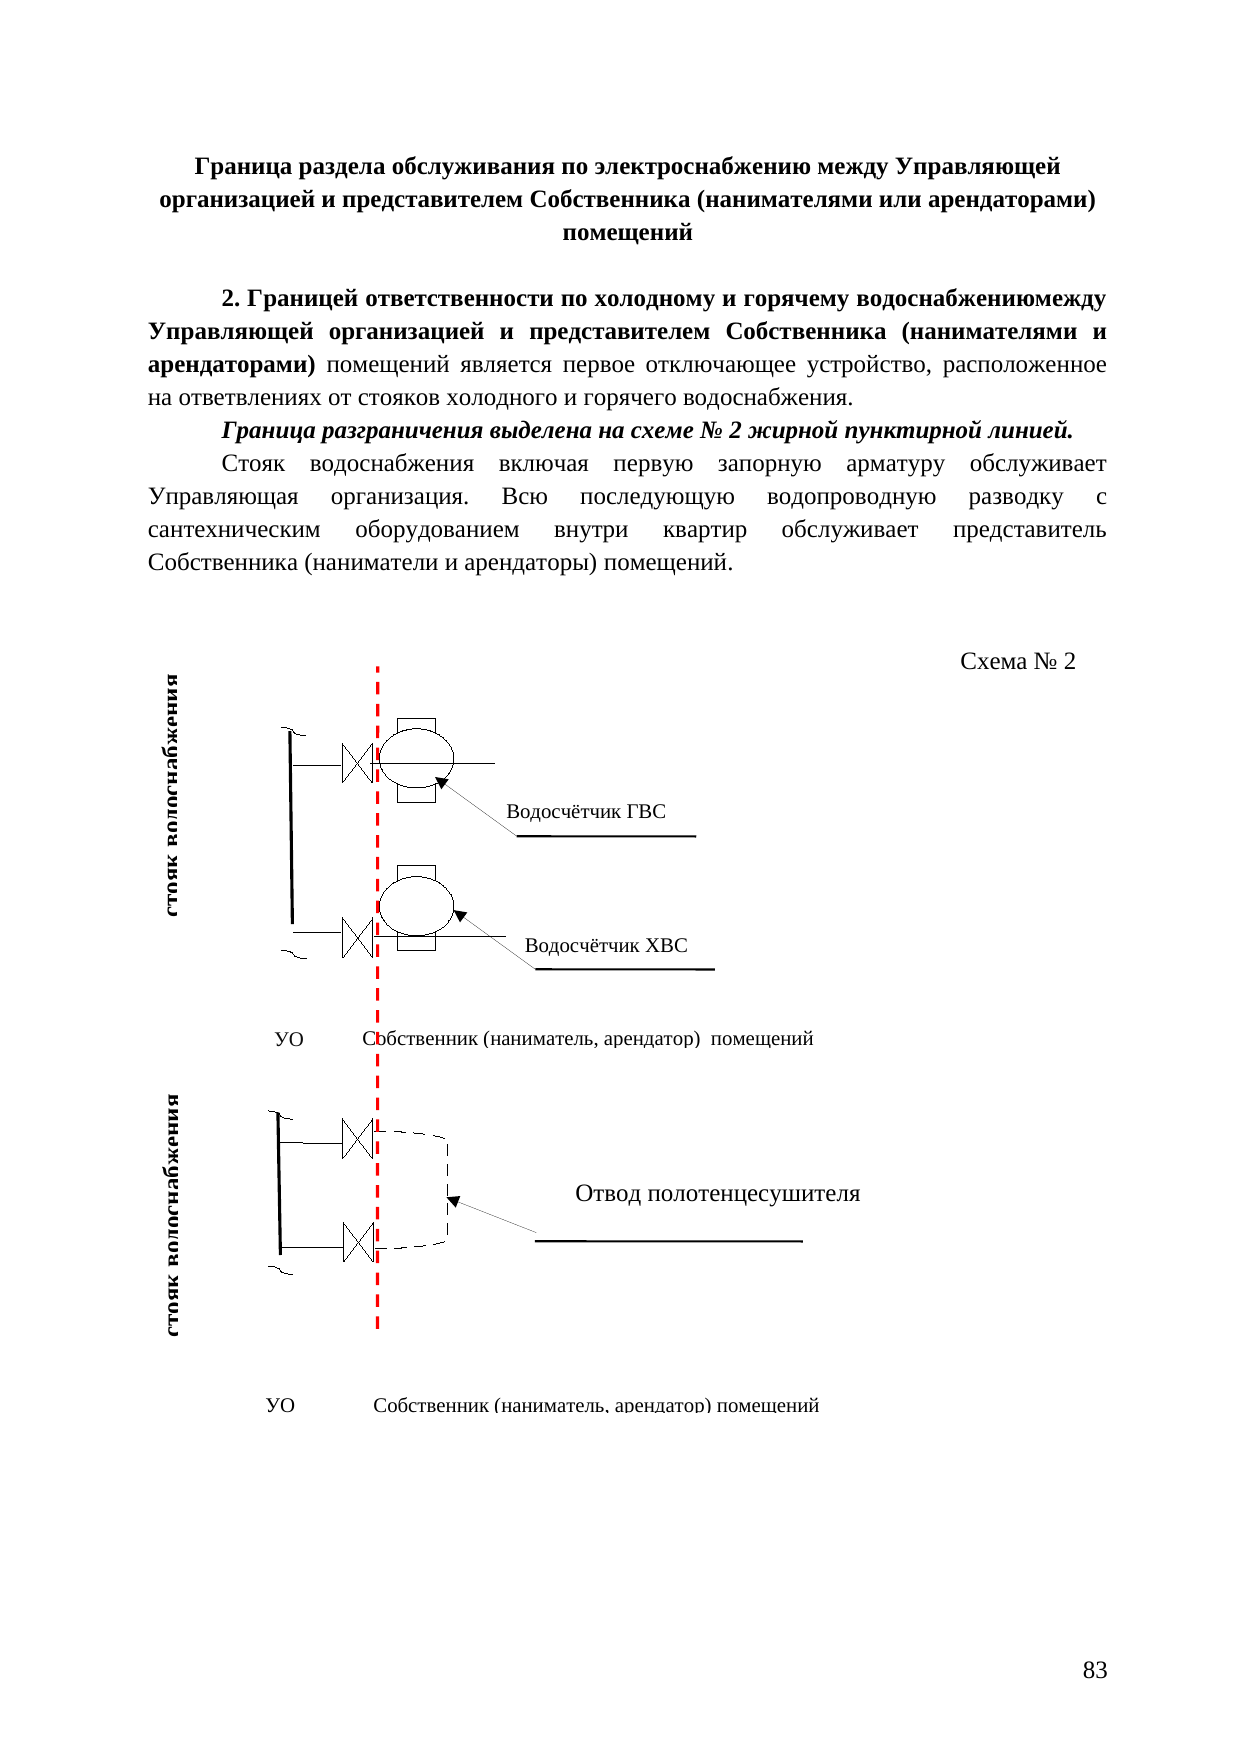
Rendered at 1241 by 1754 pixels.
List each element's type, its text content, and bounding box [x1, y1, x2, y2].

text Стояк водоснабжения включая первую запорную арматуру обслуживает Управляющая организация. Всю последующую водопроводную разводку с сантехническим оборудованием внутри квартир обслуживает представитель Собственника (наниматели и арендаторы) помещений. [148, 448, 1107, 576]
text Схема № 2 [148, 646, 1107, 675]
text Граница разграничения выделена на схеме № 2 жирной пунктирной линией. [148, 415, 1107, 444]
text 2. Границей ответственности по холодному и горячему водоснабжениюмежду Управляющей организацией и представителем Собственника (нанимателями и арендаторами) помещений является первое отключающее устройство, расположенное на ответвлениях от стояков холодного и горячего водоснабжения. [148, 283, 1107, 411]
text Граница раздела обслуживания по электроснабжению между Управляющей организацией и представителем Собственника (нанимателями или арендаторами) помещений [148, 151, 1107, 246]
